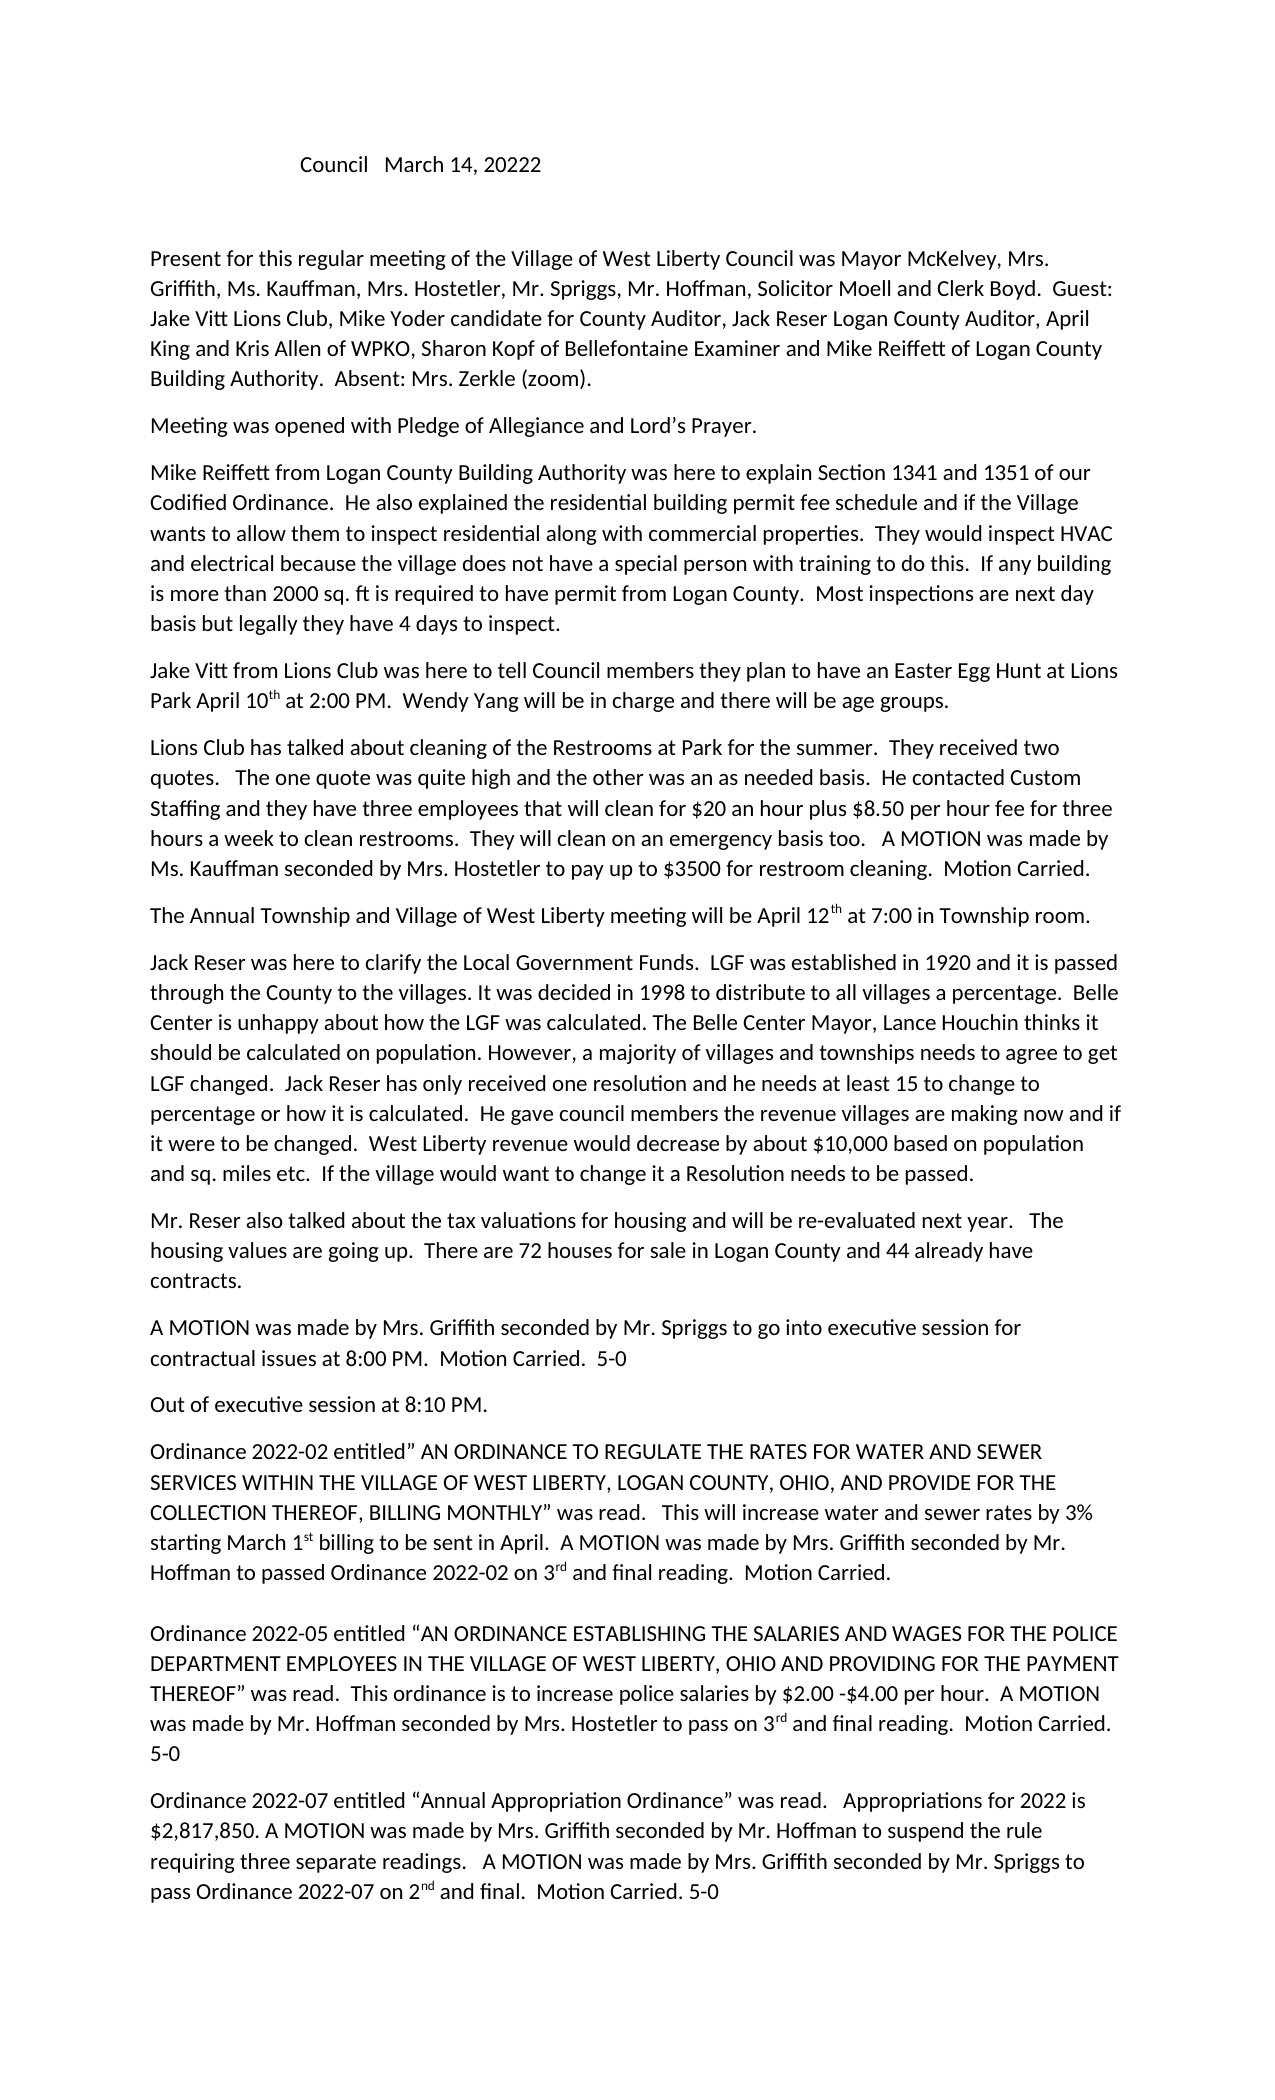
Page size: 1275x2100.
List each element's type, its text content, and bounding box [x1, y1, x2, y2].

text A MOTION was made by Mrs. Griffith seconded by Mr. Spriggs to go into executive session for contractual issues at 8:00 PM. Motion Carried. 5-0 [150, 1313, 1125, 1372]
text Lions Club has talked about cleaning of the Restrooms at Park for the summer. They received two quotes. The one quote was quite high and the other was an as needed basis. He contacted Custom Staffing and they have three employees that will clean for $20 an hour plus $8.50 per hour fee for three hours a week to clean restrooms. They will clean on an emergency basis too. A MOTION was made by Ms. Kauffman seconded by Mrs. Hostetler to pay up to $3500 for restroom cleaning. Motion Carried. [150, 733, 1125, 882]
text Ordinance 2022-07 entitled “Annual Appropriation Ordinance” was read. Appropriations for 2022 is $2,817,850. A MOTION was made by Mrs. Griffith seconded by Mr. Hoffman to suspend the rule requiring three separate readings. A MOTION was made by Mrs. Griffith seconded by Mr. Spriggs to pass Ordinance 2022-07 on 2nd and final. Motion Carried. 5-0 [150, 1786, 1125, 1905]
text Out of executive session at 8:10 PM. [150, 1391, 1125, 1419]
text Mike Reiffett from Logan County Building Authority was here to explain Section 1341 and 1351 of our Codified Ordinance. He also explained the residential building permit fee schedule and if the Village wants to allow them to inspect residential along with commercial properties. They would inspect HVAC and electrical because the village does not have a special person with training to do this. If any building is more than 2000 sq. ft is required to have permit from Logan County. Most inspections are next day basis but legally they have 4 days to inspect. [150, 458, 1125, 637]
text Present for this regular meeting of the Village of West Liberty Council was Mayor McKelvey, Mrs. Griffith, Ms. Kauffman, Mrs. Hostetler, Mr. Spriggs, Mr. Hoffman, Solicitor Moell and Clerk Boyd. Guest: Jake Vitt Lions Club, Mike Yoder candidate for County Auditor, Jack Reser Logan County Auditor, April King and Kris Allen of WPKO, Sharon Kopf of Bellefontaine Examiner and Mike Reiffett of Logan County Building Authority. Absent: Mrs. Zerkle (zoom). [150, 244, 1125, 393]
text Ordinance 2022-02 entitled” AN ORDINANCE TO REGULATE THE RATES FOR WATER AND SEWER SERVICES WITHIN THE VILLAGE OF WEST LIBERTY, LOGAN COUNTY, OHIO, AND PROVIDE FOR THE COLLECTION THEREOF, BILLING MONTHLY” was read. This will increase water and sewer rates by 3% starting March 1st billing to be sent in April. A MOTION was made by Mrs. Griffith seconded by Mr. Hoffman to passed Ordinance 2022-02 on 3rd and final reading. Motion Carried. [150, 1437, 1125, 1586]
text Council March 14, 20222 [150, 150, 1125, 178]
text The Annual Township and Village of West Liberty meeting will be April 12th at 7:00 in Township room. [150, 901, 1125, 929]
text Meeting was opened with Pledge of Allegiance and Lord’s Prayer. [150, 411, 1125, 439]
text Jack Reser was here to clarify the Local Government Funds. LGF was established in 1920 and it is passed through the County to the villages. It was decided in 1998 to distribute to all villages a percentage. Belle Center is unhappy about how the LGF was calculated. The Belle Center Mayor, Lance Houchin thinks it should be calculated on population. However, a majority of villages and townships needs to agree to get LGF changed. Jack Reser has only received one resolution and he needs at least 15 to change to percentage or how it is calculated. He gave council members the revenue villages are making now and if it were to be changed. West Liberty revenue would decrease by about $10,000 based on population and sq. miles etc. If the village would want to change it a Resolution needs to be passed. [150, 948, 1125, 1187]
text Jake Vitt from Lions Club was here to tell Council members they plan to have an Easter Egg Hunt at Lions Park April 10th at 2:00 PM. Wendy Yang will be in charge and there will be age groups. [150, 656, 1125, 714]
text Mr. Reser also talked about the tax valuations for housing and will be re-evaluated next year. The housing values are going up. There are 72 houses for sale in Logan County and 44 already have contracts. [150, 1206, 1125, 1295]
text Ordinance 2022-05 entitled “AN ORDINANCE ESTABLISHING THE SALARIES AND WAGES FOR THE POLICE DEPARTMENT EMPLOYEES IN THE VILLAGE OF WEST LIBERTY, OHIO AND PROVIDING FOR THE PAYMENT THEREOF” was read. This ordinance is to increase police salaries by $2.00 -$4.00 per hour. A MOTION was made by Mr. Hoffman seconded by Mrs. Hostetler to pass on 3rd and final reading. Motion Carried. 5-0 [150, 1619, 1125, 1768]
